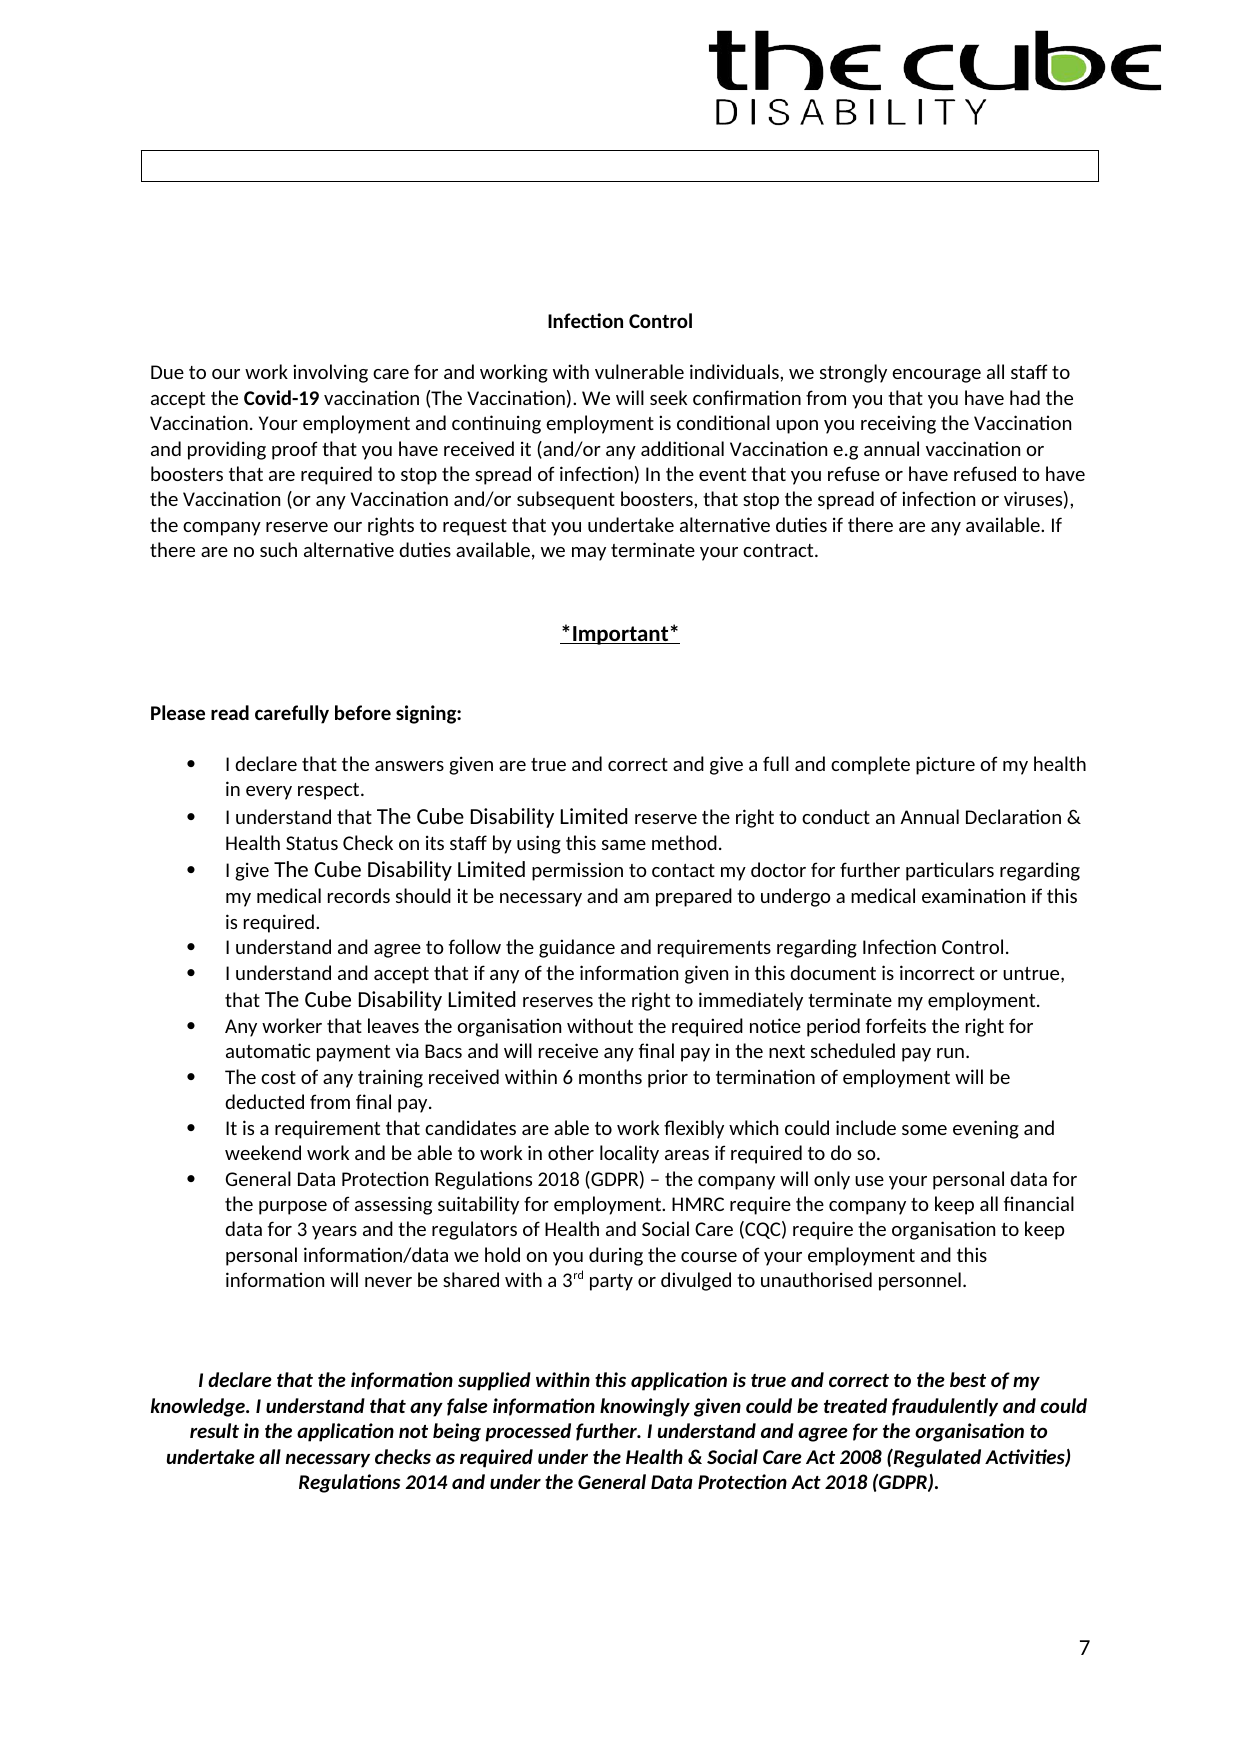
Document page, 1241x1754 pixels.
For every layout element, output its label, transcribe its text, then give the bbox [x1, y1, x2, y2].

text Due to our work involving care for and working with vulnerable individuals, we strongly encourage all staff to accept the Covid-19 vaccination (The Vaccination). We will seek confirmation from you that you have had the Vaccination. Your employment and continuing employment is conditional upon you receiving the Vaccination and providing proof that you have received it (and/or any additional Vaccination e.g annual vaccination or boosters that are required to stop the spread of infection) In the event that you refuse or have refused to have the Vaccination (or any Vaccination and/or subsequent boosters, that stop the spread of infection or viruses), the company reserve our rights to request that you undertake alternative duties if there are any available. If there are no such alternative duties available, we may terminate your contract. [150, 359, 1090, 563]
text Please read carefully before signing: [150, 700, 1090, 726]
picture [708, 30, 1162, 127]
text Infection Control [150, 309, 1090, 334]
list I understand and agree to follow the guidance and requirements regarding Infection Control. [187, 934, 1090, 960]
text *Important* [150, 619, 1090, 647]
list It is a requirement that candidates are able to work flexibly which could include some evening and weekend work and be able to work in other locality areas if required to do so. [187, 1115, 1090, 1166]
list I declare that the answers given are true and correct and give a full and complete picture of my health in every respect. [187, 751, 1090, 802]
list The cost of any training received within 6 months prior to termination of employment will be deducted from final pay. [187, 1064, 1090, 1115]
list I understand that The Cube Disability Limited reserve the right to conduct an Annual Declaration & Health Status Check on its staff by using this same method. [187, 802, 1090, 856]
text I declare that the information supplied within this application is true and correct to the best of my knowledge. I understand that any false information knowingly given could be treated fraudulently and could result in the application not being processed further. I understand and agree for the organisation to undertake all necessary checks as required under the Health & Social Care Act 2008 (Regulated Activities) Regulations 2014 and under the General Data Protection Act 2018 (GDPR). [150, 1368, 1090, 1495]
list General Data Protection Regulations 2018 (GDPR) – the company will only use your personal data for the purpose of assessing suitability for employment. HMRC require the company to keep all financial data for 3 years and the regulators of Health and Social Care (CQC) require the organisation to keep personal information/data we hold on you during the course of your employment and this information will never be shared with a 3rd party or divulged to unauthorised personnel. [187, 1166, 1090, 1293]
list I understand and accept that if any of the information given in this document is incorrect or untrue, that The Cube Disability Limited reserves the right to immediately terminate my employment. [187, 960, 1090, 1013]
list I give The Cube Disability Limited permission to contact my doctor for further particulars regarding my medical records should it be necessary and am prepared to undergo a medical examination if this is required. [187, 856, 1090, 934]
list Any worker that leaves the organisation without the required notice period forfeits the right for automatic payment via Bacs and will receive any final pay in the next scheduled pay run. [187, 1013, 1090, 1064]
